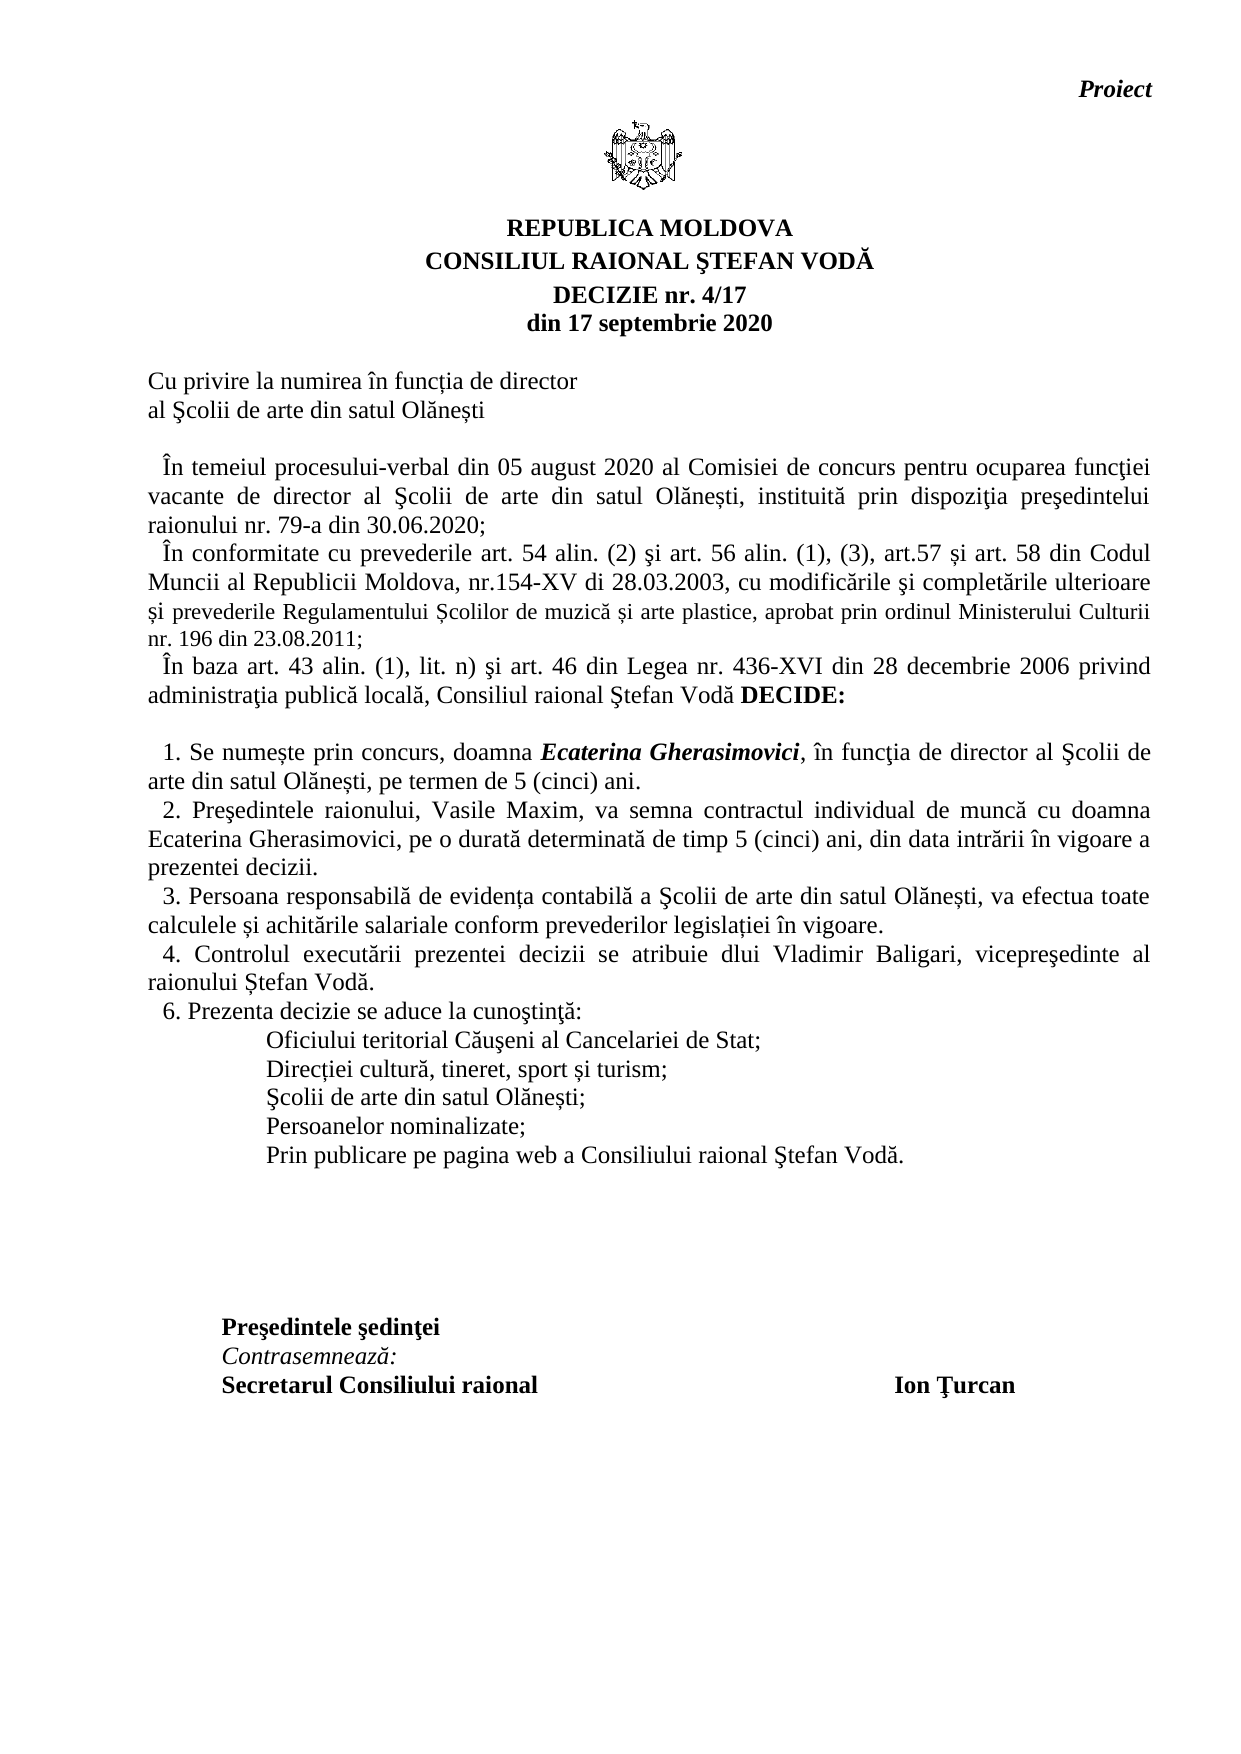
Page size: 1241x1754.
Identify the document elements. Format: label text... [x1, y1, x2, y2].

text În baza art. 43 alin. (1), lit. n) şi art. 46 din Legea nr. 436-XVI din 28 decembrie 2006 privind administraţia publică locală, Consiliul raional Ştefan Vodă DECIDE: [148, 651, 1152, 709]
text Persoanelor nominalizate; [221, 1111, 1152, 1140]
text 2. Preşedintele raionului, Vasile Maxim, va semna contractul individual de muncă cu doamna Ecaterina Gherasimovici, pe o durată determinată de timp 5 (cinci) ani, din data intrării în vigoare a prezentei decizii. [148, 795, 1152, 881]
text 4. Controlul executării prezentei decizii se atribuie dlui Vladimir Baligari, vicepreşedinte al raionului Ștefan Vodă. [148, 939, 1152, 996]
text al Şcolii de arte din satul Olănești [148, 395, 1152, 423]
text Preşedintele şedinţei [148, 1312, 1152, 1341]
text 3. Persoana responsabilă de evidența contabilă a Şcolii de arte din satul Olănești, va efectua toate calculele și achitările salariale conform prevederilor legislației în vigoare. [148, 881, 1152, 939]
text Cu privire la numirea în funcția de director [148, 366, 1152, 395]
text În temeiul procesului-verbal din 05 august 2020 al Comisiei de concurs pentru ocuparea funcţiei vacante de director al Şcolii de arte din satul Olănești, instituită prin dispoziţia preşedintelui raionului nr. 79-a din 30.06.2020; [148, 452, 1152, 538]
text În conformitate cu prevederile art. 54 alin. (2) şi art. 56 alin. (1), (3), art.57 și art. 58 din Codul Muncii al Republicii Moldova, nr.154-XV di 28.03.2003, cu modificările şi completările ulterioare și prevederile Regulamentului Școlilor de muzică și arte plastice, aprobat prin ordinul Ministerului Culturii nr. 196 din 23.08.2011; [148, 538, 1152, 651]
text Şcolii de arte din satul Olănești; [221, 1082, 1152, 1111]
text Contrasemnează: [148, 1341, 1152, 1370]
text din 17 septembrie 2020 [148, 308, 1152, 337]
text 1. Se numește prin concurs, doamna Ecaterina Gherasimovici, în funcţia de director al Şcolii de arte din satul Olănești, pe termen de 5 (cinci) ani. [148, 737, 1152, 795]
text Prin publicare pe pagina web a Consiliului raional Ştefan Vodă. [221, 1140, 1152, 1169]
text Proiect [148, 74, 1152, 103]
text Direcției cultură, tineret, sport și turism; [221, 1054, 1152, 1082]
table_header REPUBLICA MOLDOVA CONSILIUL RAIONAL ŞTEFAN VODĂ [148, 103, 1152, 280]
picture [579, 102, 721, 209]
text Oficiului teritorial Căuşeni al Cancelariei de Stat; [221, 1025, 1152, 1054]
text 6. Prezenta decizie se aduce la cunoştinţă: [148, 996, 1152, 1025]
text Secretarul Consiliului raional Ion Ţurcan [148, 1370, 1152, 1399]
text DECIZIE nr. 4/17 [148, 280, 1152, 308]
